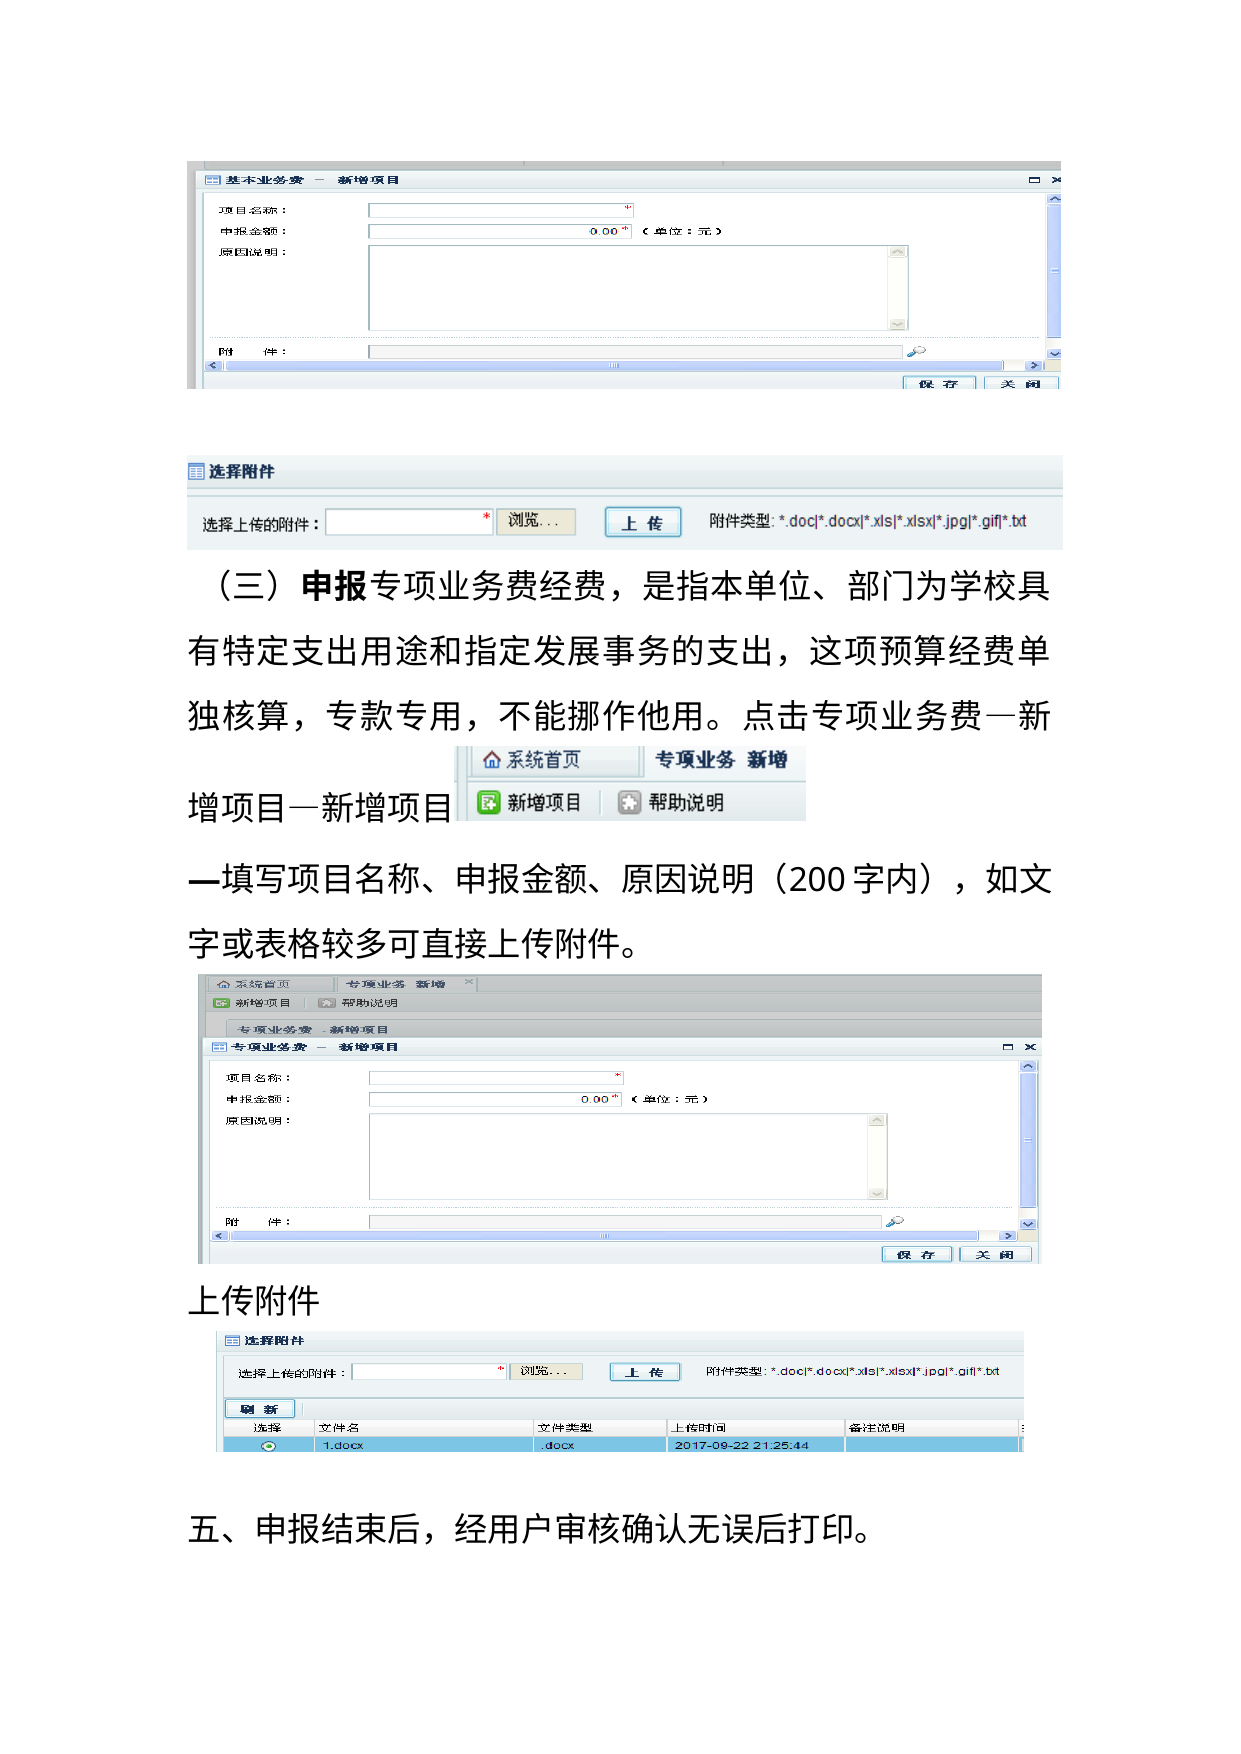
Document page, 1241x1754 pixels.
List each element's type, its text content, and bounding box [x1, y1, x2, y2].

text （三）申报专项业务费经费，是指本单位、部门为学校具有特定支出用途和指定发展事务的支出，这项预算经费单独核算，专款专用，不能挪作他用。点击专项业务费—新增项目—新增项目 [187, 552, 1053, 844]
text 上传附件 [187, 1267, 1053, 1332]
picture [187, 454, 1063, 550]
picture [454, 746, 806, 821]
text —填写项目名称、申报金额、原因说明（200字内），如文字或表格较多可直接上传附件。 [187, 844, 1053, 974]
picture [216, 1331, 1024, 1452]
picture [198, 974, 1042, 1264]
text 五、申报结束后，经用户审核确认无误后打印。 [187, 1494, 1053, 1559]
picture [187, 161, 1061, 389]
